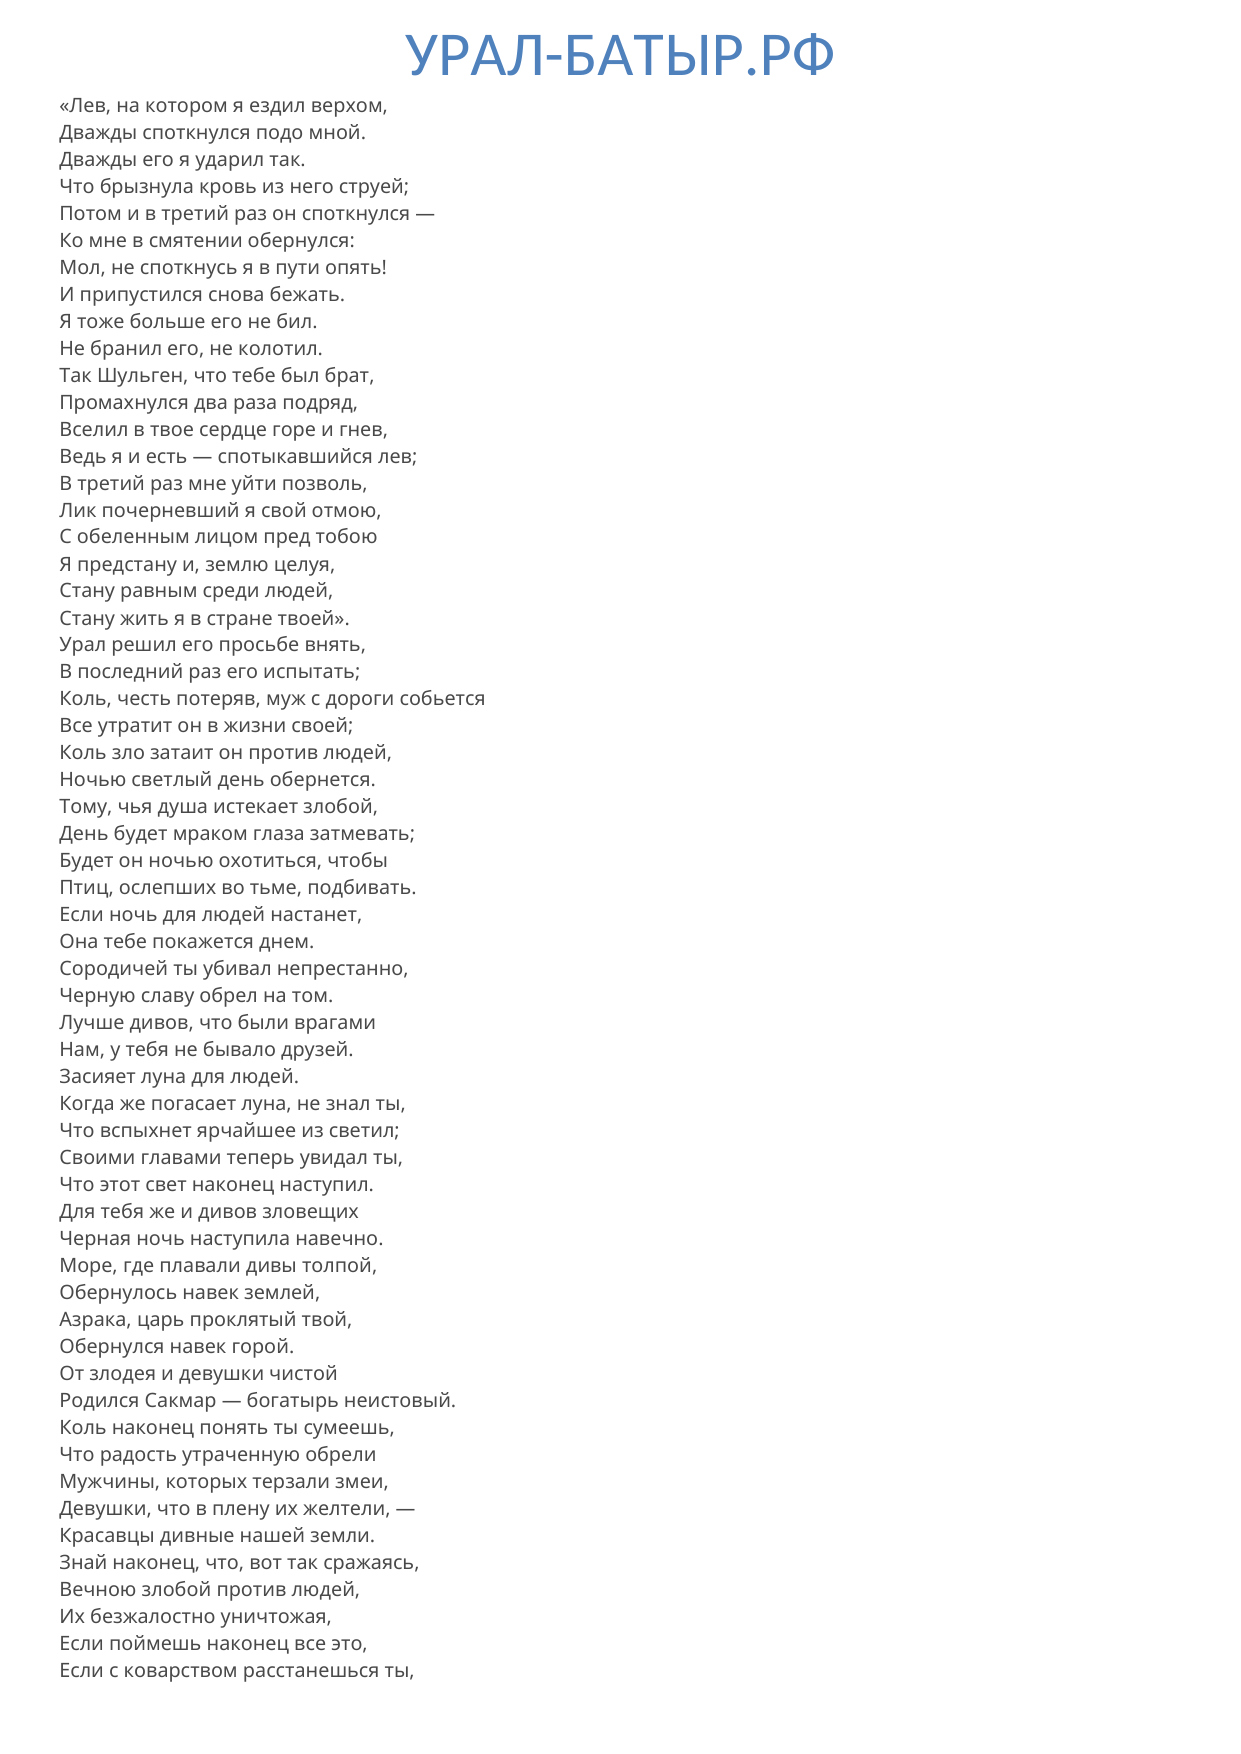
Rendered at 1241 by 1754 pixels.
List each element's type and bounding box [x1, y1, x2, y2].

text [59, 91, 1181, 1683]
